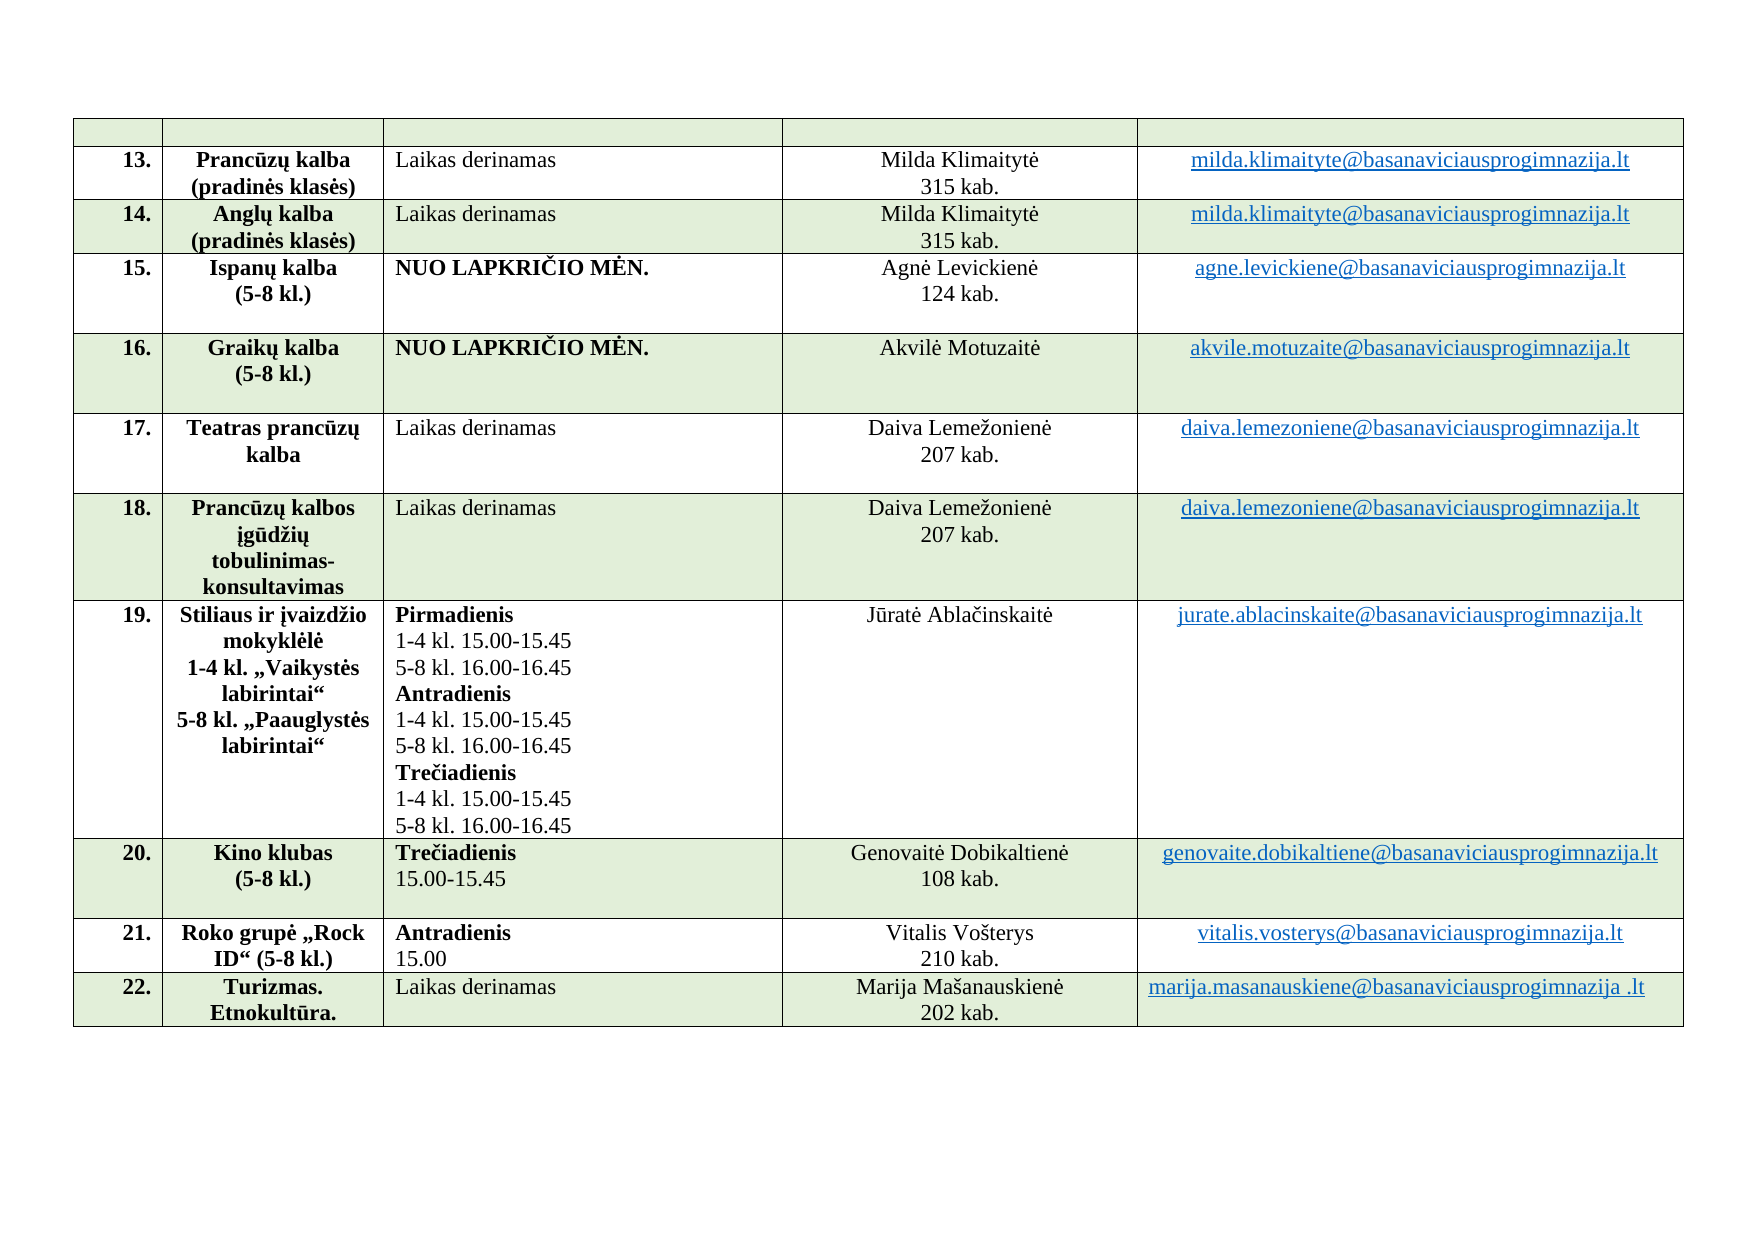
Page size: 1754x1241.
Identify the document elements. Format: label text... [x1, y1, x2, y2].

table_cell [74, 147, 162, 199]
table_cell Ispanų kalba (5-8 kl.) [163, 254, 383, 333]
table_cell vitalis.vosterys@basanaviciausprogimnazija.lt [1138, 919, 1683, 972]
table_cell [74, 200, 162, 253]
table_cell Trečiadienis 15.00-15.45 [384, 839, 782, 918]
table_cell Genovaitė Dobikaltienė 108 kab. [783, 839, 1137, 918]
table_cell Daiva Lemežonienė 207 kab. [783, 414, 1137, 493]
table_cell Prancūzų kalbos įgūdžių tobulinimas- konsultavimas [163, 494, 383, 600]
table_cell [163, 119, 383, 146]
table_cell Akvilė Motuzaitė [783, 334, 1137, 413]
table_cell akvile.motuzaite@basanaviciausprogimnazija.lt [1138, 334, 1683, 413]
table_cell Laikas derinamas [384, 973, 782, 1026]
table_cell Milda Klimaitytė 315 kab. [783, 200, 1137, 253]
table_cell [74, 919, 162, 972]
table_cell milda.klimaityte@basanaviciausprogimnazija.lt [1138, 147, 1683, 199]
table_cell [74, 601, 162, 838]
table_cell Agnė Levickienė 124 kab. [783, 254, 1137, 333]
table_cell milda.klimaityte@basanaviciausprogimnazija.lt [1138, 200, 1683, 253]
table_cell Daiva Lemežonienė 207 kab. [783, 494, 1137, 600]
table_cell marija.masanauskiene@basanaviciausprogimnazija .lt [1138, 973, 1683, 1026]
table_cell Anglų kalba (pradinės klasės) [163, 200, 383, 253]
table_cell Milda Klimaitytė 315 kab. [783, 147, 1137, 199]
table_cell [384, 119, 782, 146]
table_cell daiva.lemezoniene@basanaviciausprogimnazija.lt [1138, 414, 1683, 493]
table_cell Roko grupė „Rock ID“ (5-8 kl.) [163, 919, 383, 972]
table_cell Pirmadienis 1-4 kl. 15.00-15.45 5-8 kl. 16.00-16.45 Antradienis 1-4 kl. 15.00-15.45 5-8 kl. 16.00-16.45 Trečiadienis 1-4 kl. 15.00-15.45 5-8 kl. 16.00-16.45 [384, 601, 782, 838]
table_cell Marija Mašanauskienė 202 kab. [783, 973, 1137, 1026]
table_cell Stiliaus ir įvaizdžio mokyklėlė 1-4 kl. „Vaikystės labirintai“ 5-8 kl. „Paauglystės labirintai“ [163, 601, 383, 838]
table_cell [74, 119, 162, 146]
table_cell Antradienis 15.00 [384, 919, 782, 972]
table_cell Vitalis Vošterys 210 kab. [783, 919, 1137, 972]
table_cell [74, 973, 162, 1026]
table_cell Kino klubas (5-8 kl.) [163, 839, 383, 918]
table_cell Jūratė Ablačinskaitė [783, 601, 1137, 838]
table_cell Graikų kalba (5-8 kl.) [163, 334, 383, 413]
table_cell [74, 494, 162, 600]
table_cell [74, 414, 162, 493]
table_cell Laikas derinamas [384, 414, 782, 493]
table_cell Turizmas. Etnokultūra. [163, 973, 383, 1026]
table_cell [74, 839, 162, 918]
table_cell [74, 334, 162, 413]
table_cell genovaite.dobikaltiene@basanaviciausprogimnazija.lt [1138, 839, 1683, 918]
table_cell [74, 254, 162, 333]
table_cell NUO LAPKRIČIO MĖN. [384, 334, 782, 413]
table_cell Laikas derinamas [384, 147, 782, 199]
table_cell Laikas derinamas [384, 200, 782, 253]
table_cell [783, 119, 1137, 146]
table_cell daiva.lemezoniene@basanaviciausprogimnazija.lt [1138, 494, 1683, 600]
table_cell agne.levickiene@basanaviciausprogimnazija.lt [1138, 254, 1683, 333]
table_cell jurate.ablacinskaite@basanaviciausprogimnazija.lt [1138, 601, 1683, 838]
table_cell Prancūzų kalba (pradinės klasės) [163, 147, 383, 199]
table_cell Laikas derinamas [384, 494, 782, 600]
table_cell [1138, 119, 1683, 146]
table_cell NUO LAPKRIČIO MĖN. [384, 254, 782, 333]
table_cell Teatras prancūzų kalba [163, 414, 383, 493]
